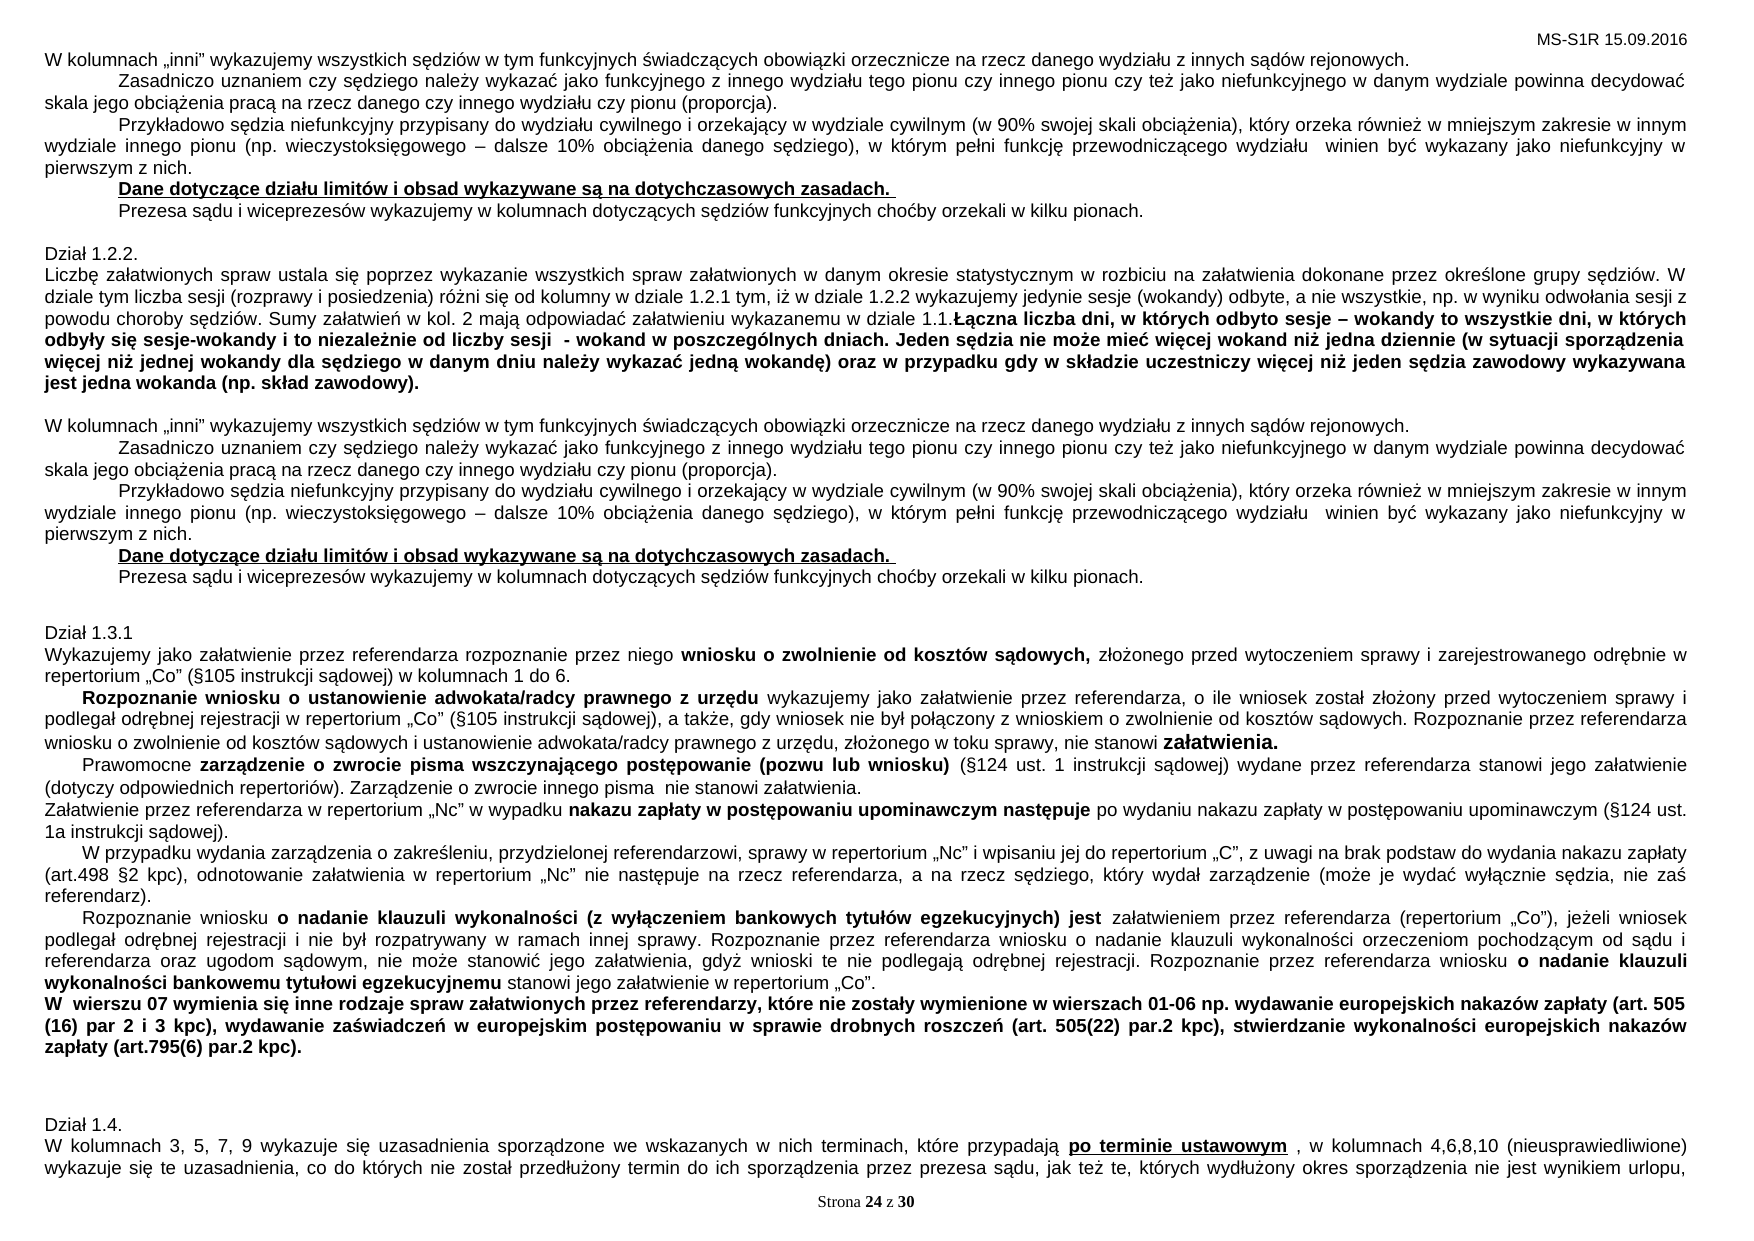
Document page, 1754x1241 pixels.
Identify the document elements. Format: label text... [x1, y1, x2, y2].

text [44, 1135, 1687, 1178]
text W kolumnach „inni” wykazujemy wszystkich sędziów w tym funkcyjnych świadczących obowiązki orzecznicze na rzecz danego wydziału z innych sądów rejonowych. [44, 415, 1687, 437]
text Prezesa sądu i wiceprezesów wykazujemy w kolumnach dotyczących sędziów funkcyjnych choćby orzekali w kilku pionach. [44, 199, 1687, 221]
text Prawomocne zarządzenie o zwrocie pisma wszczynającego postępowanie (pozwu lub wniosku) (§124 ust. 1 instrukcji sądowej) wydane przez referendarza stanowi jego załatwienie (dotyczy odpowiednich repertoriów). Zarządzenie o zwrocie innego pisma nie stanowi załatwienia. [44, 753, 1687, 799]
text Rozpoznanie wniosku o ustanowienie adwokata/radcy prawnego z urzędu wykazujemy jako załatwienie przez referendarza, o ile wniosek został złożony przed wytoczeniem sprawy i podlegał odrębnej rejestracji w repertorium „Co” (§105 instrukcji sądowej), a także, gdy wniosek nie był połączony z wnioskiem o zwolnienie od kosztów sądowych. Rozpoznanie przez referendarza wniosku o zwolnienie od kosztów sądowych i ustanowienie adwokata/radcy prawnego z urzędu, złożonego w toku sprawy, nie stanowi załatwienia. [44, 686, 1687, 753]
text Prezesa sądu i wiceprezesów wykazujemy w kolumnach dotyczących sędziów funkcyjnych choćby orzekali w kilku pionach. [44, 566, 1687, 588]
text W kolumnach „inni” wykazujemy wszystkich sędziów w tym funkcyjnych świadczących obowiązki orzecznicze na rzecz danego wydziału z innych sądów rejonowych. [44, 49, 1687, 70]
text Przykładowo sędzia niefunkcyjny przypisany do wydziału cywilnego i orzekający w wydziale cywilnym (w 90% swojej skali obciążenia), który orzeka również w mniejszym zakresie w innym wydziale innego pionu (np. wieczystoksięgowego – dalsze 10% obciążenia danego sędziego), w którym pełni funkcję przewodniczącego wydziału winien być wykazany jako niefunkcyjny w pierwszym z nich. [44, 480, 1687, 544]
text Dane dotyczące działu limitów i obsad wykazywane są na dotychczasowych zasadach. [44, 178, 1687, 199]
text Załatwienie przez referendarza w repertorium „Nc” w wypadku nakazu zapłaty w postępowaniu upominawczym następuje po wydaniu nakazu zapłaty w postępowaniu upominawczym (§124 ust. 1a instrukcji sądowej). [44, 799, 1687, 842]
text Dział 1.2.2. [44, 243, 1687, 264]
text Dane dotyczące działu limitów i obsad wykazywane są na dotychczasowych zasadach. [44, 544, 1687, 566]
text Liczbę załatwionych spraw ustala się poprzez wykazanie wszystkich spraw załatwionych w danym okresie statystycznym w rozbiciu na załatwienia dokonane przez określone grupy sędziów. W dziale tym liczba sesji (rozprawy i posiedzenia) różni się od kolumny w dziale 1.2.1 tym, iż w dziale 1.2.2 wykazujemy jedynie sesje (wokandy) odbyte, a nie wszystkie, np. w wyniku odwołania sesji z powodu choroby sędziów. Sumy załatwień w kol. 2 mają odpowiadać załatwieniu wykazanemu w dziale 1.1.Łączna liczba dni, w których odbyto sesje – wokandy to wszystkie dni, w których odbyły się sesje-wokandy i to niezależnie od liczby sesji - wokand w poszczególnych dniach. Jeden sędzia nie może mieć więcej wokand niż jedna dziennie (w sytuacji sporządzenia więcej niż jednej wokandy dla sędziego w danym dniu należy wykazać jedną wokandę) oraz w przypadku gdy w składzie uczestniczy więcej niż jeden sędzia zawodowy wykazywana jest jedna wokanda (np. skład zawodowy). [44, 264, 1687, 394]
text Zasadniczo uznaniem czy sędziego należy wykazać jako funkcyjnego z innego wydziału tego pionu czy innego pionu czy też jako niefunkcyjnego w danym wydziale powinna decydować skala jego obciążenia pracą na rzecz danego czy innego wydziału czy pionu (proporcja). [44, 437, 1687, 480]
text Przykładowo sędzia niefunkcyjny przypisany do wydziału cywilnego i orzekający w wydziale cywilnym (w 90% swojej skali obciążenia), który orzeka również w mniejszym zakresie w innym wydziale innego pionu (np. wieczystoksięgowego – dalsze 10% obciążenia danego sędziego), w którym pełni funkcję przewodniczącego wydziału winien być wykazany jako niefunkcyjny w pierwszym z nich. [44, 113, 1687, 178]
text Dział 1.4. [44, 1113, 1687, 1135]
text Wykazujemy jako załatwienie przez referendarza rozpoznanie przez niego wniosku o zwolnienie od kosztów sądowych, złożonego przed wytoczeniem sprawy i zarejestrowanego odrębnie w repertorium „Co” (§105 instrukcji sądowej) w kolumnach 1 do 6. [44, 643, 1687, 686]
text Zasadniczo uznaniem czy sędziego należy wykazać jako funkcyjnego z innego wydziału tego pionu czy innego pionu czy też jako niefunkcyjnego w danym wydziale powinna decydować skala jego obciążenia pracą na rzecz danego czy innego wydziału czy pionu (proporcja). [44, 70, 1687, 113]
text W przypadku wydania zarządzenia o zakreśleniu, przydzielonej referendarzowi, sprawy w repertorium „Nc” i wpisaniu jej do repertorium „C”, z uwagi na brak podstaw do wydania nakazu zapłaty (art.498 §2 kpc), odnotowanie załatwienia w repertorium „Nc” nie następuje na rzecz referendarza, a na rzecz sędziego, który wydał zarządzenie (może je wydać wyłącznie sędzia, nie zaś referendarz). [44, 842, 1687, 907]
text Rozpoznanie wniosku o nadanie klauzuli wykonalności (z wyłączeniem bankowych tytułów egzekucyjnych) jest załatwieniem przez referendarza (repertorium „Co”), jeżeli wniosek podlegał odrębnej rejestracji i nie był rozpatrywany w ramach innej sprawy. Rozpoznanie przez referendarza wniosku o nadanie klauzuli wykonalności orzeczeniom pochodzącym od sądu i referendarza oraz ugodom sądowym, nie może stanowić jego załatwienia, gdyż wnioski te nie podlegają odrębnej rejestracji. Rozpoznanie przez referendarza wniosku o nadanie klauzuli wykonalności bankowemu tytułowi egzekucyjnemu stanowi jego załatwienie w repertorium „Co”. [44, 907, 1687, 993]
text Dział 1.3.1 [44, 622, 1687, 643]
text W wierszu 07 wymienia się inne rodzaje spraw załatwionych przez referendarzy, które nie zostały wymienione w wierszach 01-06 np. wydawanie europejskich nakazów zapłaty (art. 505 (16) par 2 i 3 kpc), wydawanie zaświadczeń w europejskim postępowaniu w sprawie drobnych roszczeń (art. 505(22) par.2 kpc), stwierdzanie wykonalności europejskich nakazów zapłaty (art.795(6) par.2 kpc). [44, 993, 1687, 1058]
